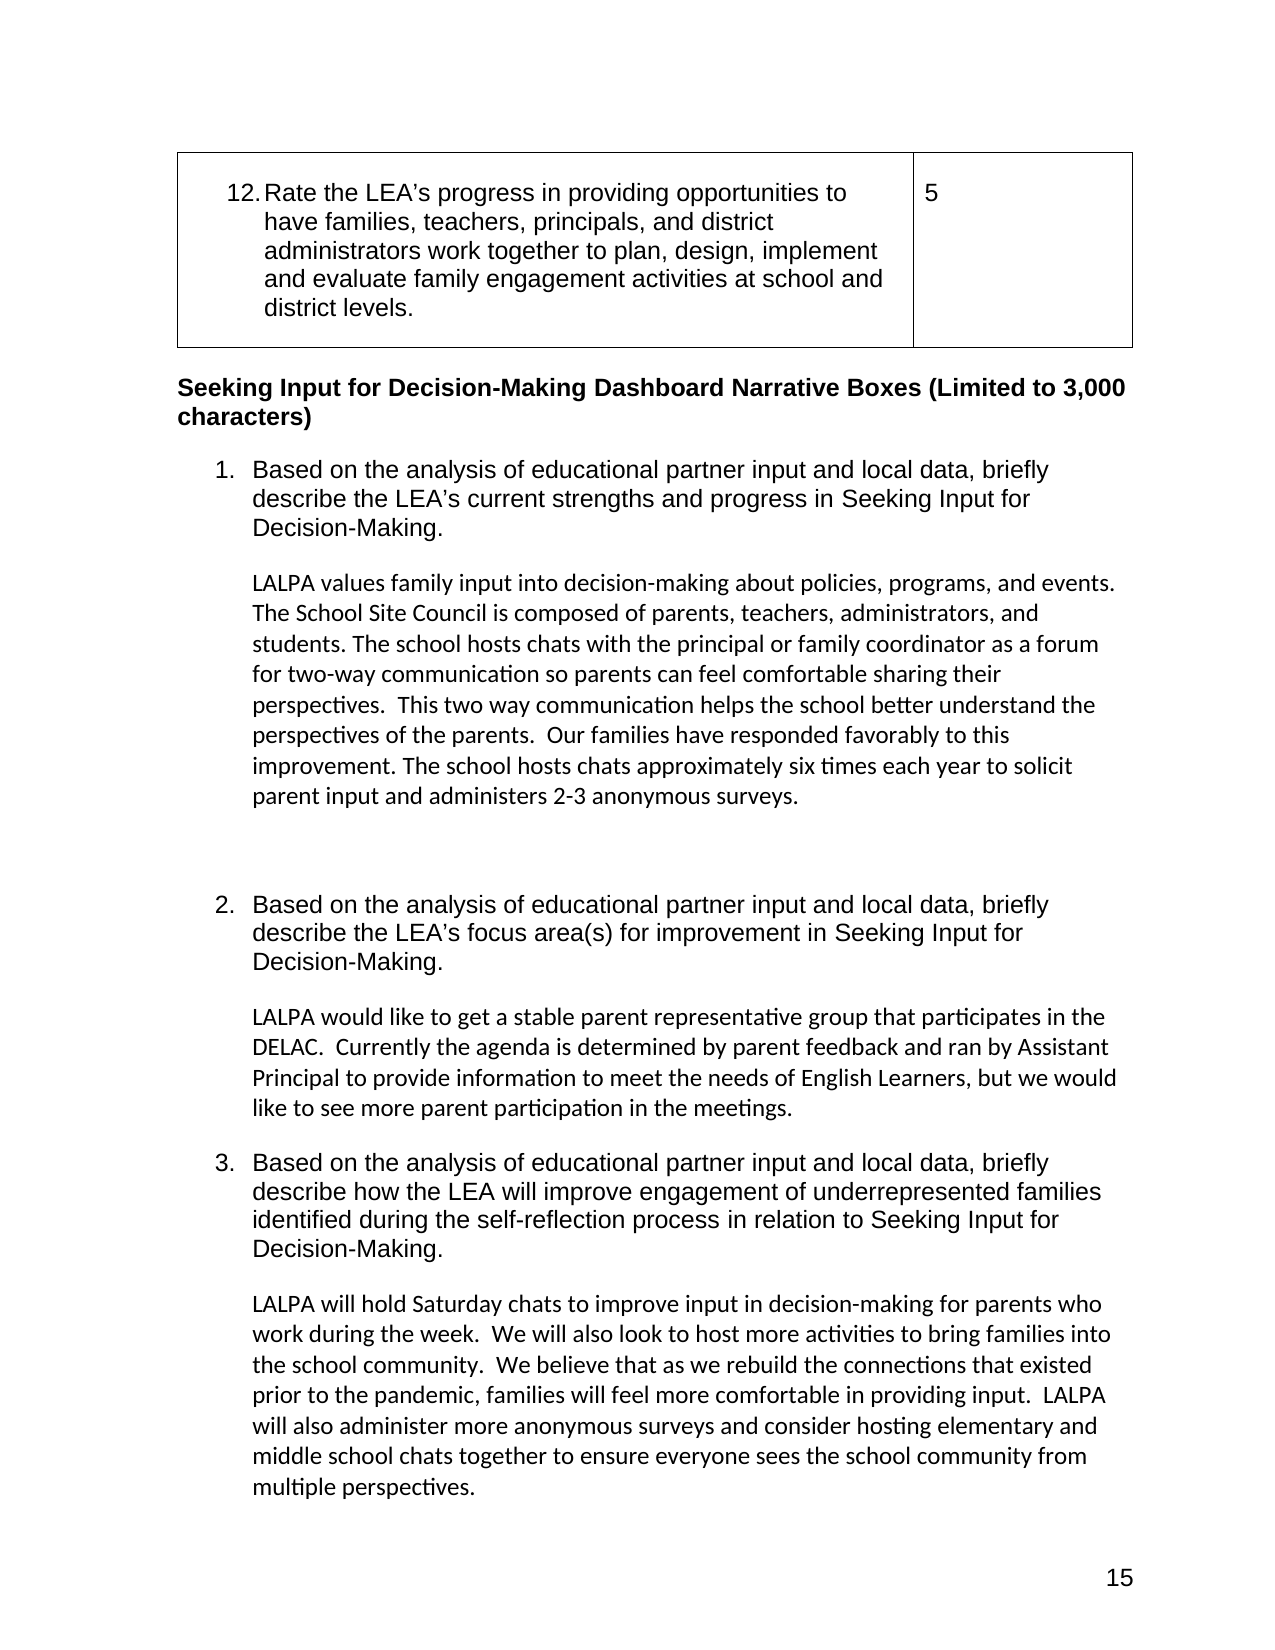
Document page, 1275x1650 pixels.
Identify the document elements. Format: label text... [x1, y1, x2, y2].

table_cell 5 [914, 153, 1132, 347]
list Based on the analysis of educational partner input and local data, briefly describe the LEA’s focus area(s) for improvement in Seeking Input for Decision-Making. [214, 889, 1133, 976]
text LALPA values family input into decision-making about policies, programs, and events. The School Site Council is composed of parents, teachers, administrators, and students. The school hosts chats with the principal or family coordinator as a forum for two-way communication so parents can feel comfortable sharing their perspectives. This two way communication helps the school better understand the perspectives of the parents. Our families have responded favorably to this improvement. The school hosts chats approximately six times each year to solicit parent input and administers 2-3 anonymous surveys. [252, 567, 1133, 811]
list Based on the analysis of educational partner input and local data, briefly describe the LEA’s current strengths and progress in Seeking Input for Decision-Making. [214, 455, 1133, 542]
text Seeking Input for Decision-Making Dashboard Narrative Boxes (Limited to 3,000 characters) [177, 373, 1133, 430]
text LALPA would like to get a stable parent representative group that participates in the DELAC. Currently the agenda is determined by parent feedback and ran by Assistant Principal to provide information to meet the needs of English Learners, but we would like to see more parent participation in the meetings. [252, 1001, 1120, 1123]
text LALPA will hold Saturday chats to improve input in decision-making for parents who work during the week. We will also look to host more activities to bring families into the school community. We believe that as we rebuild the connections that existed prior to the pandemic, families will feel more comfortable in providing input. LALPA will also administer more anonymous surveys and consider hosting elementary and middle school chats together to ensure everyone sees the school community from multiple perspectives. [252, 1288, 1120, 1502]
table_cell Rate the LEA’s progress in providing opportunities to have families, teachers, principals, and district administrators work together to plan, design, implement and evaluate family engagement activities at school and district levels. [178, 153, 913, 347]
list Based on the analysis of educational partner input and local data, briefly describe how the LEA will improve engagement of underrepresented families identified during the self-reflection process in relation to Seeking Input for Decision-Making. [214, 1148, 1133, 1263]
